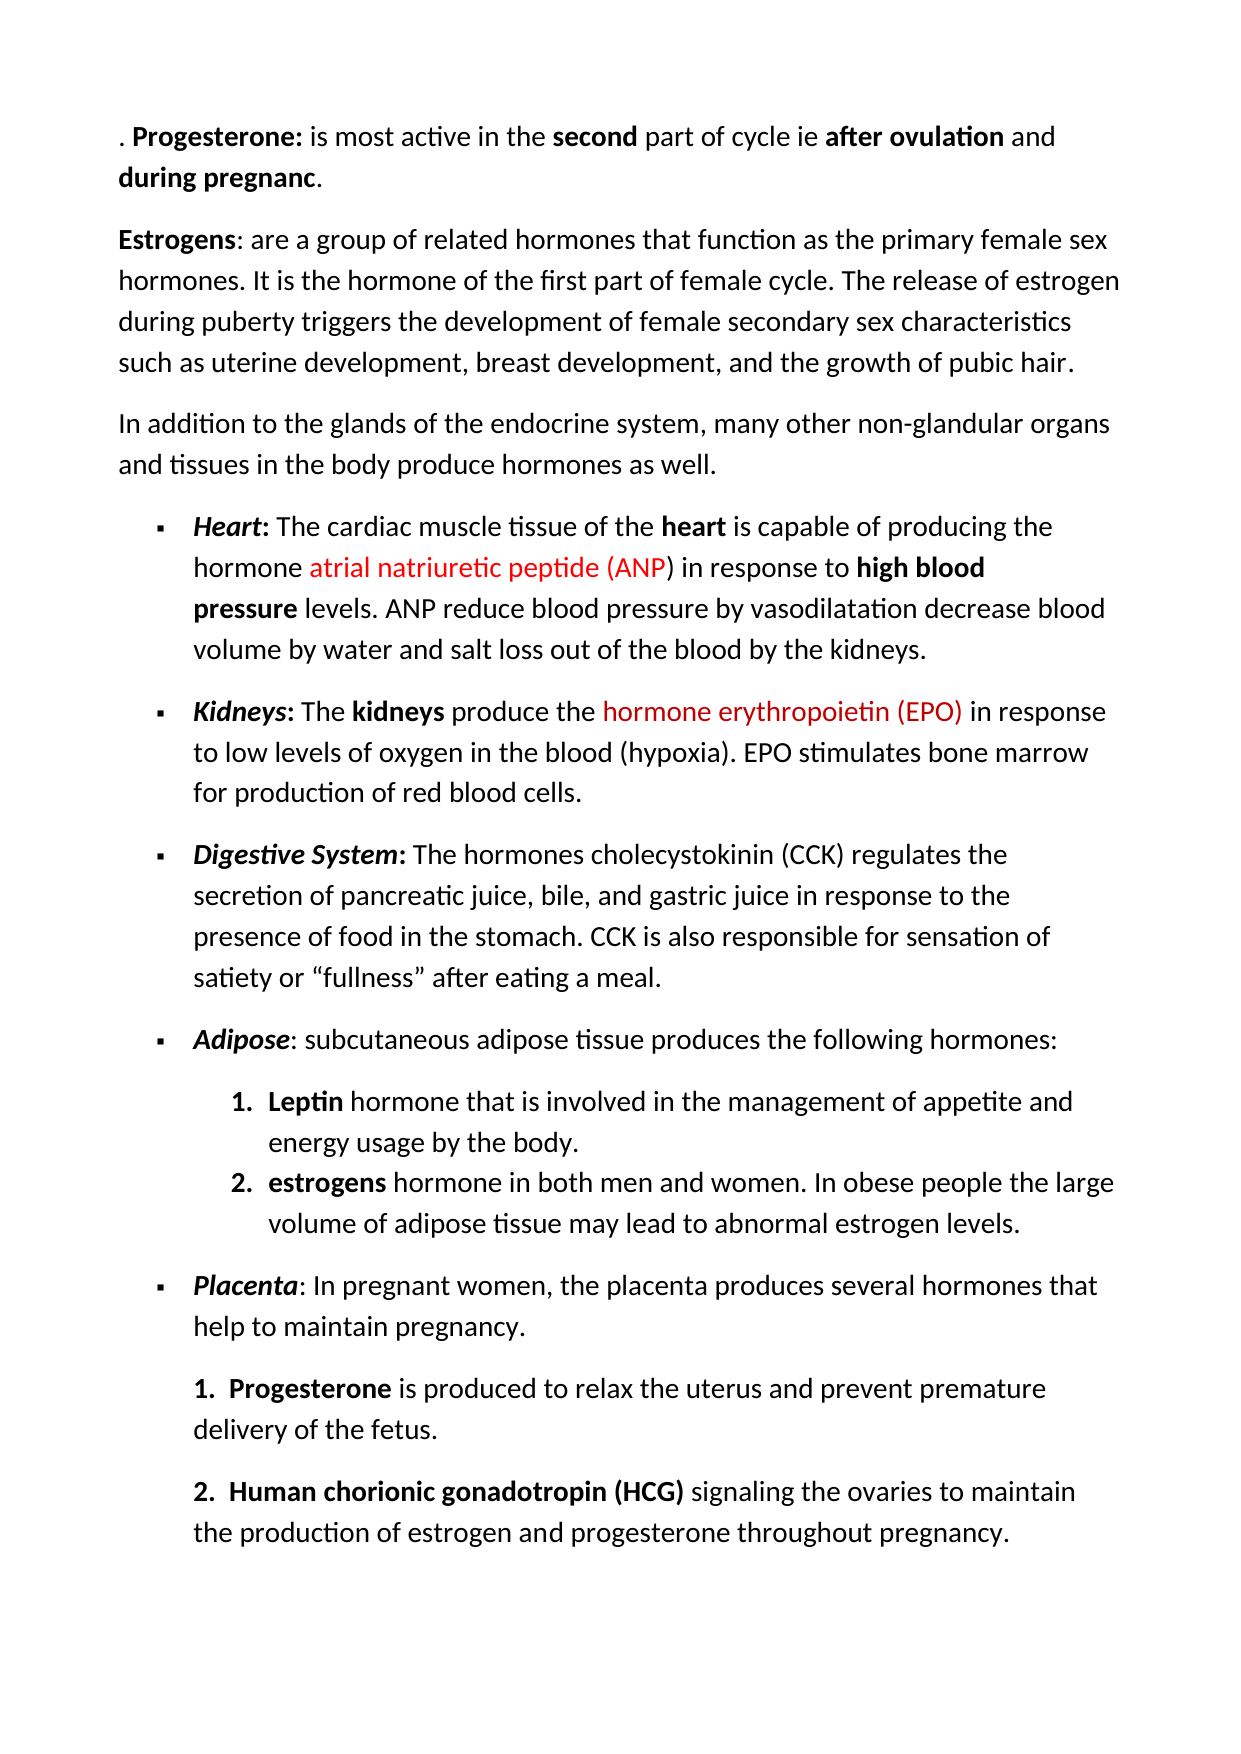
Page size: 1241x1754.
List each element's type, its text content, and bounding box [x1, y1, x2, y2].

list Heart: The cardiac muscle tissue of the heart is capable of producing the hormone atrial natriuretic peptide (ANP) in response to high blood pressure levels. ANP reduce blood pressure by vasodilatation decrease blood volume by water and salt loss out of the blood by the kidneys. [156, 508, 1122, 667]
text Estrogens: are a group of related hormones that function as the primary female sex hormones. It is the hormone of the first part of female cycle. The release of estrogen during puberty triggers the development of female secondary sex characteristics such as uterine development, breast development, and the growth of pubic hair. [118, 221, 1122, 379]
list Placenta: In pregnant women, the placenta produces several hormones that help to maintain pregnancy. [156, 1267, 1122, 1344]
text . Progesterone: is most active in the second part of cycle ie after ovulation and during pregnanc. [118, 118, 1122, 195]
list Kidneys: The kidneys produce the hormone erythropoietin (EPO) in response to low levels of oxygen in the blood (hypoxia). EPO stimulates bone marrow for production of red blood cells. [156, 693, 1122, 810]
list estrogens hormone in both men and women. In obese people the large volume of adipose tissue may lead to abnormal estrogen levels. [231, 1164, 1122, 1241]
text In addition to the glands of the endocrine system, many other non-glandular organs and tissues in the body produce hormones as well. [118, 405, 1122, 482]
text 1. Progesterone is produced to relax the uterus and prevent premature delivery of the fetus. [193, 1370, 1122, 1447]
text 2. Human chorionic gonadotropin (HCG) signaling the ovaries to maintain the production of estrogen and progesterone throughout pregnancy. [193, 1473, 1122, 1549]
list Adipose: subcutaneous adipose tissue produces the following hormones: [156, 1021, 1122, 1057]
list Leptin hormone that is involved in the management of appetite and energy usage by the body. [231, 1083, 1122, 1159]
list Digestive System: The hormones cholecystokinin (CCK) regulates the secretion of pancreatic juice, bile, and gastric juice in response to the presence of food in the stomach. CCK is also responsible for sensation of satiety or “fullness” after eating a meal. [156, 836, 1122, 995]
